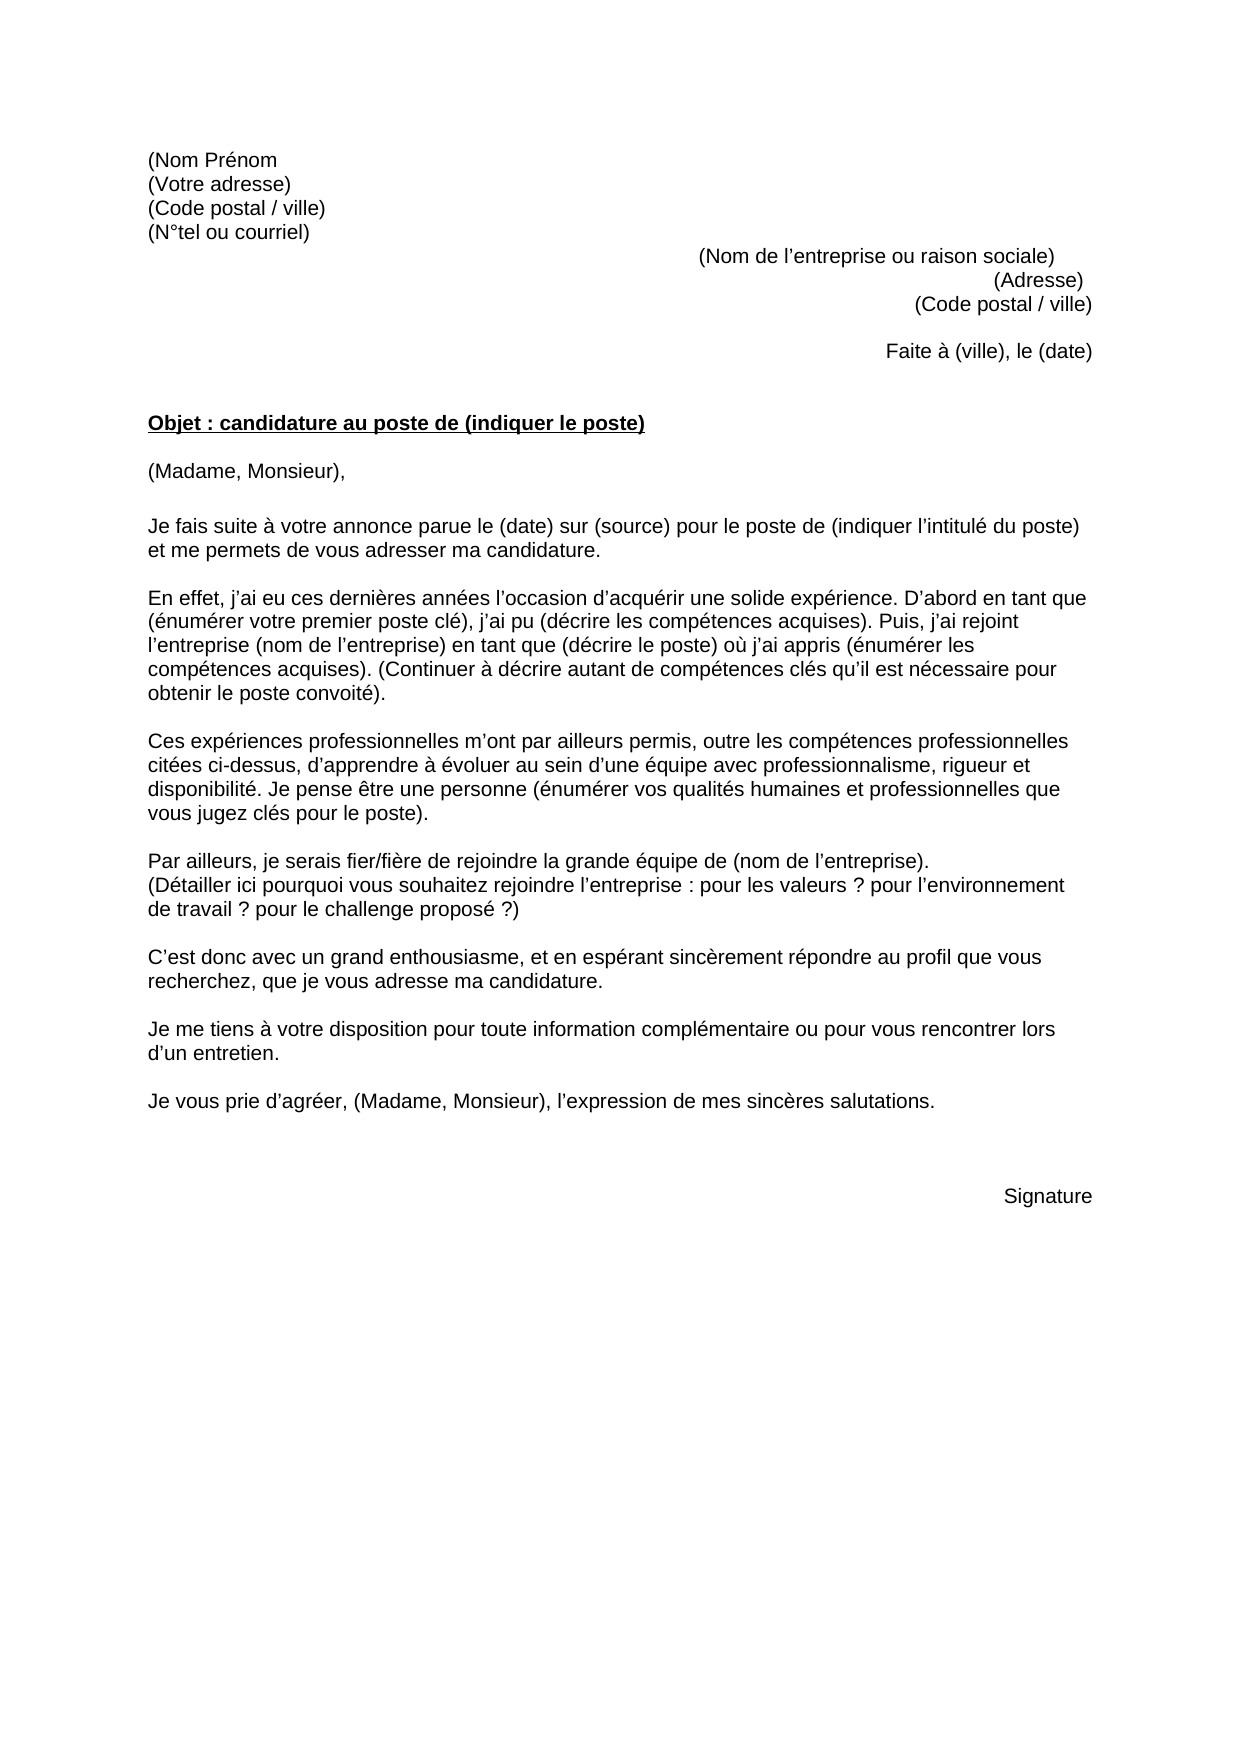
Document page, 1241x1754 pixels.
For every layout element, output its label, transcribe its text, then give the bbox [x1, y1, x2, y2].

text (N°tel ou courriel) [148, 219, 1093, 243]
text Je me tiens à votre disposition pour toute information complémentaire ou pour vous rencontrer lors d’un entretien. [148, 993, 1093, 1064]
text (Code postal / ville) [148, 291, 1093, 315]
text (Nom de l’entreprise ou raison sociale) [590, 243, 1093, 267]
text Objet : candidature au poste de (indiquer le poste) [148, 411, 1093, 435]
text (Détailler ici pourquoi vous souhaitez rejoindre l’entreprise : pour les valeurs ? pour l’environnement de travail ? pour le challenge proposé ?) [148, 873, 1093, 921]
text (Nom Prénom [148, 148, 1093, 172]
text Je vous prie d’agréer, (Madame, Monsieur), l’expression de mes sincères salutations. [148, 1088, 1093, 1112]
text Faite à (ville), le (date) [148, 339, 1093, 363]
text Je fais suite à votre annonce parue le (date) sur (source) pour le poste de (indiquer l’intitulé du poste) et me permets de vous adresser ma candidature. [148, 513, 1093, 561]
text Signature [148, 1184, 1093, 1208]
text Ces expériences professionnelles m’ont par ailleurs permis, outre les compétences professionnelles citées ci-dessus, d’apprendre à évoluer au sein d’une équipe avec professionnalisme, rigueur et disponibilité. Je pense être une personne (énumérer vos qualités humaines et professionnelles que vous jugez clés pour le poste). [148, 729, 1093, 825]
text (Code postal / ville) [148, 196, 1093, 219]
text (Madame, Monsieur), [148, 459, 1093, 513]
text Par ailleurs, je serais fier/fière de rejoindre la grande équipe de (nom de l’entreprise). [148, 849, 1093, 873]
text (Adresse) [885, 267, 1093, 291]
text C’est donc avec un grand enthousiasme, et en espérant sincèrement répondre au profil que vous recherchez, que je vous adresse ma candidature. [148, 945, 1093, 993]
text (Votre adresse) [148, 172, 1093, 196]
text En effet, j’ai eu ces dernières années l’occasion d’acquérir une solide expérience. D’abord en tant que (énumérer votre premier poste clé), j’ai pu (décrire les compétences acquises). Puis, j’ai rejoint l’entreprise (nom de l’entreprise) en tant que (décrire le poste) où j’ai appris (énumérer les compétences acquises). (Continuer à décrire autant de compétences clés qu’il est nécessaire pour obtenir le poste convoité). [148, 585, 1093, 705]
